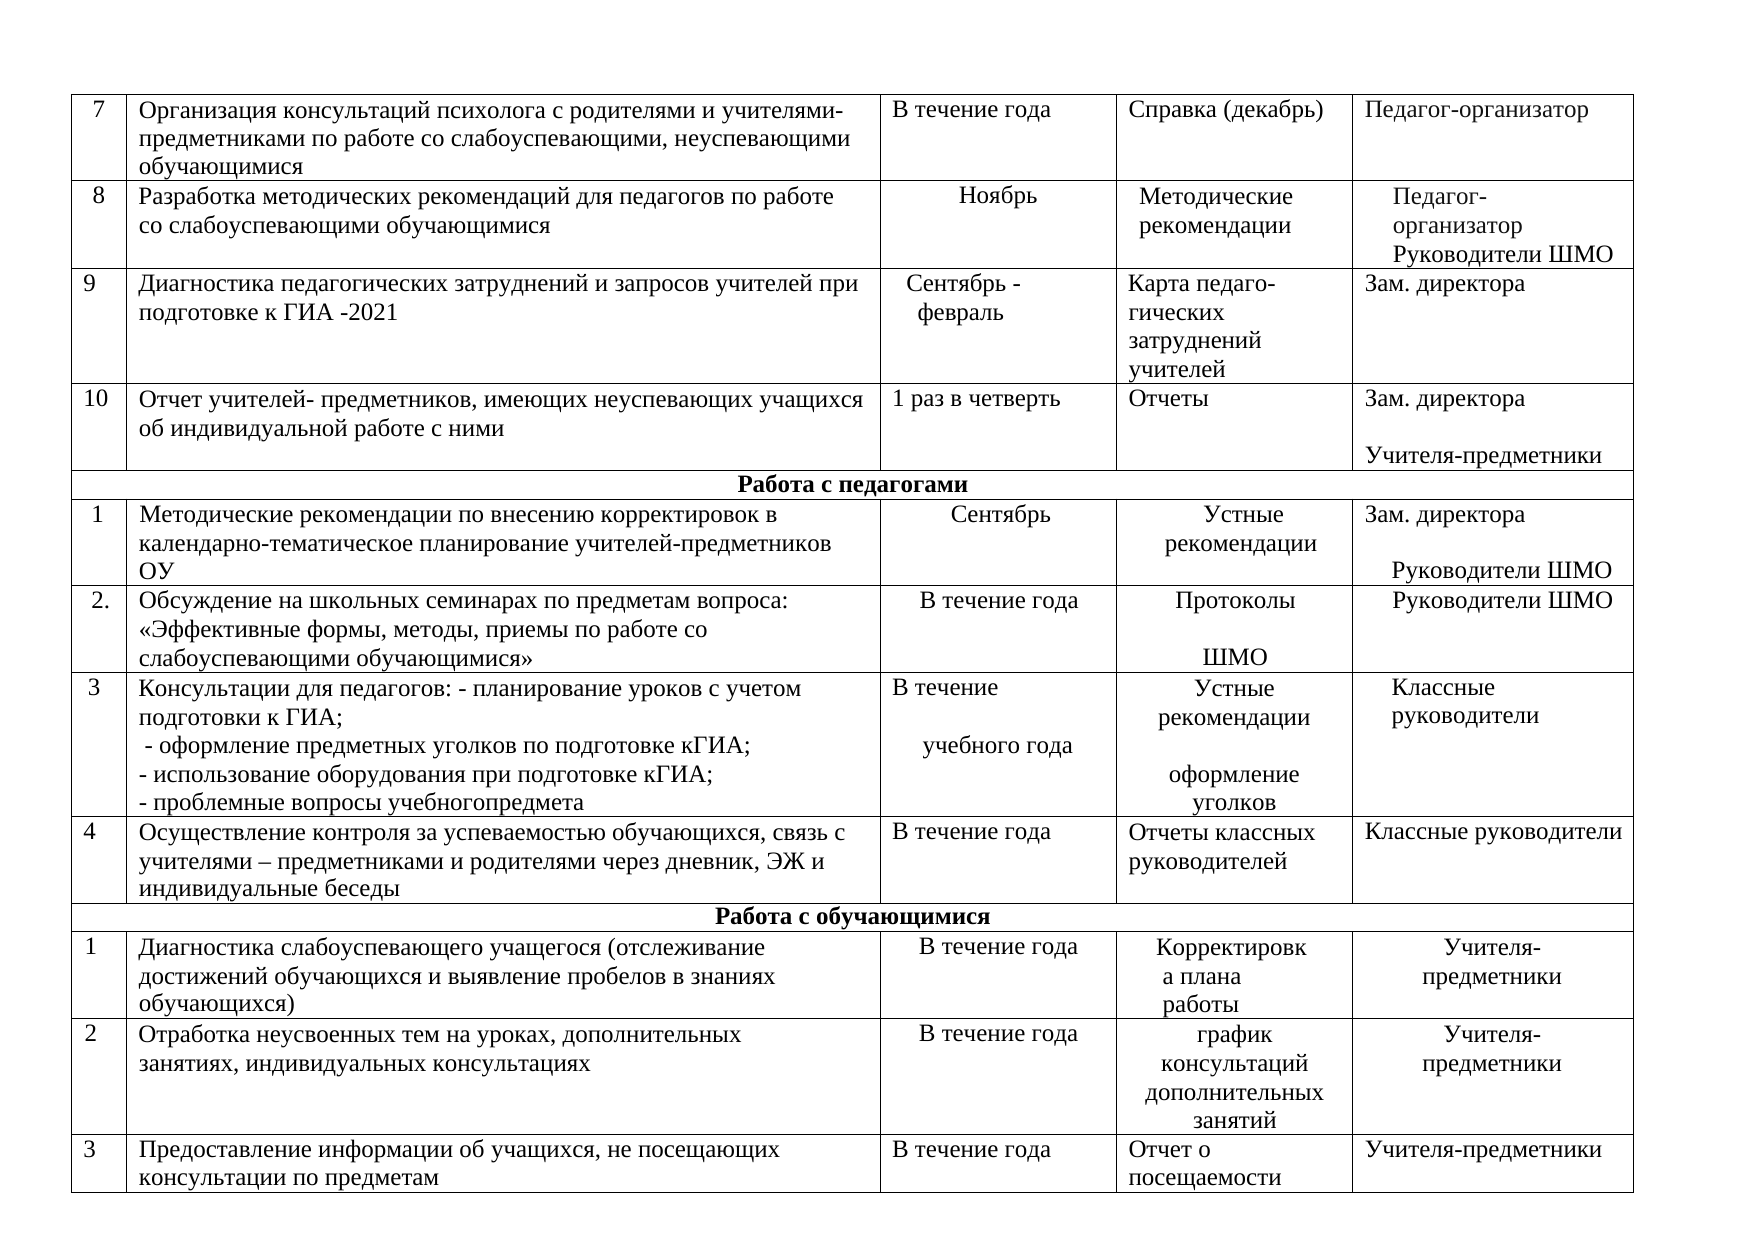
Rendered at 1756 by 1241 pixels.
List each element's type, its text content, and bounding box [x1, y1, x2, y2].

table_cell Справка (декабрь) [1117, 95, 1352, 180]
table_cell 1 [72, 932, 126, 1018]
table_cell Отработка неусвоенных тем на уроках, дополнительных занятиях, индивидуальных консультациях [127, 1019, 880, 1134]
table_cell В течение года [881, 817, 1116, 902]
table_cell Педагог-организатор [1353, 95, 1633, 180]
table_cell 7 [72, 95, 126, 180]
table_cell Корректировка плана работы [1117, 932, 1352, 1018]
table_cell 10 [72, 384, 126, 470]
table_cell Методические рекомендации [1117, 181, 1352, 267]
table_cell Сентябрь -февраль [881, 269, 1116, 383]
table_cell Педагог-организатор Руководители ШМО [1353, 181, 1633, 267]
table_cell Отчеты классных руководителей [1117, 817, 1352, 902]
table_cell В течение года [881, 586, 1116, 672]
table_cell Диагностика слабоуспевающего учащегося (отслеживание достижений обучающихся и выявление пробелов в знаниях обучающихся) [127, 932, 880, 1018]
table_cell 4 [72, 817, 126, 902]
table_cell В течение учебного года [881, 673, 1116, 816]
table_cell Классные руководители [1353, 673, 1633, 816]
table_cell 2. [72, 586, 126, 672]
table_cell Работа с обучающимися [72, 904, 1633, 931]
table_cell Организация консультаций психолога с родителями и учителями- предметниками по работе со слабоуспевающими, неуспевающими обучающимися [127, 95, 880, 180]
table_cell Устные рекомендации оформление уголков [1117, 673, 1352, 816]
table_cell график консультаций дополнительных занятий [1117, 1019, 1352, 1134]
table_cell Учителя- предметники [1353, 932, 1633, 1018]
table_cell 8 [72, 181, 126, 267]
table_cell Методические рекомендации по внесению корректировок в календарно-тематическое планирование учителей-предметников ОУ [127, 500, 880, 585]
table_cell Зам. директора [1353, 269, 1633, 383]
table_cell Работа с педагогами [72, 471, 1633, 498]
table_cell Устные рекомендации [1117, 500, 1352, 585]
table_cell 3 [72, 673, 126, 816]
table_cell Карта педаго- гических затруднений учителей [1117, 269, 1352, 383]
table_cell В течение года [881, 95, 1116, 180]
table_cell Учителя-предметники [1353, 1135, 1633, 1192]
table_cell 1 раз в четверть [881, 384, 1116, 470]
table_cell 3 [72, 1135, 126, 1192]
table_cell В течение года [881, 932, 1116, 1018]
table_cell Отчеты [1117, 384, 1352, 470]
table_cell Консультации для педагогов: - планирование уроков с учетом подготовки к ГИА; оформление предметных уголков по подготовке кГИА; использование оборудования при подготовке кГИА; проблемные вопросы учебногопредмета [127, 673, 880, 816]
table_cell Зам. директора Учителя-предметники [1353, 384, 1633, 470]
table_cell Предоставление информации об учащихся, не посещающих консультации по предметам [127, 1135, 880, 1192]
table_cell Руководители ШМО [1353, 586, 1633, 672]
table_cell Протоколы ШМО [1117, 586, 1352, 672]
table_cell Отчет о посещаемости [1117, 1135, 1352, 1192]
table_cell Отчет учителей- предметников, имеющих неуспевающих учащихся об индивидуальной работе с ними [127, 384, 880, 470]
table_cell Ноябрь [881, 181, 1116, 267]
table_cell 1 [72, 500, 126, 585]
table_cell Зам. директора Руководители ШМО [1353, 500, 1633, 585]
table_cell Учителя- предметники [1353, 1019, 1633, 1134]
table_cell 2 [72, 1019, 126, 1134]
table_cell В течение года [881, 1019, 1116, 1134]
table_cell Обсуждение на школьных семинарах по предметам вопроса: «Эффективные формы, методы, приемы по работе со слабоуспевающими обучающимися» [127, 586, 880, 672]
table_cell Диагностика педагогических затруднений и запросов учителей при подготовке к ГИА -2021 [127, 269, 880, 383]
table_cell В течение года [881, 1135, 1116, 1192]
table_cell Сентябрь [881, 500, 1116, 585]
table_cell Разработка методических рекомендаций для педагогов по работе со слабоуспевающими обучающимися [127, 181, 880, 267]
table_cell Осуществление контроля за успеваемостью обучающихся, связь с учителями – предметниками и родителями через дневник, ЭЖ и индивидуальные беседы [127, 817, 880, 902]
table_cell 9 [72, 269, 126, 383]
table_cell Классные руководители [1353, 817, 1633, 902]
